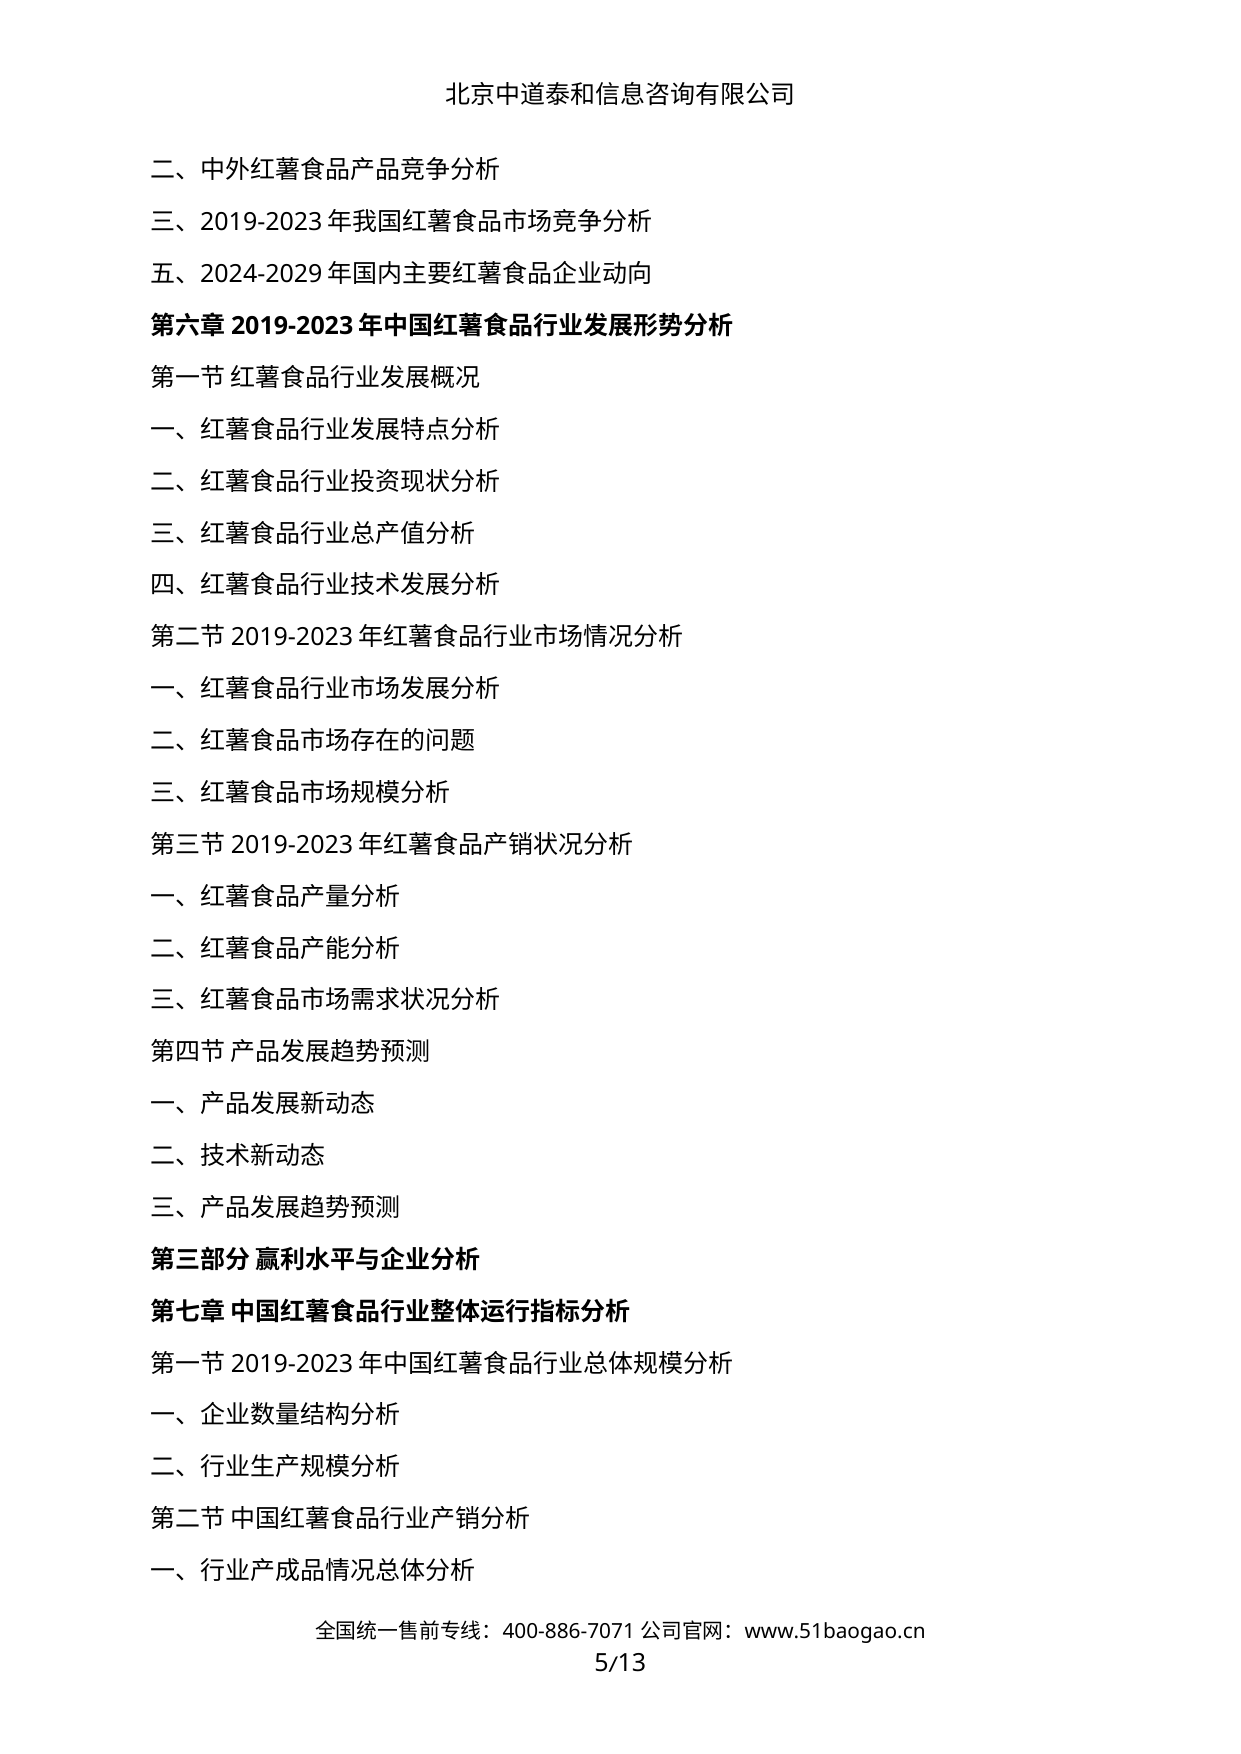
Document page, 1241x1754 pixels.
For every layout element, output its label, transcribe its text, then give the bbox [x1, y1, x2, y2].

text 三、红薯食品行业总产值分析 [150, 513, 1090, 549]
text 二、行业生产规模分析 [150, 1447, 1090, 1483]
text 一、红薯食品行业市场发展分析 [150, 669, 1090, 705]
text 二、红薯食品产能分析 [150, 928, 1090, 964]
text 三、红薯食品市场需求状况分析 [150, 980, 1090, 1016]
text 二、红薯食品行业投资现状分析 [150, 461, 1090, 497]
text 第一节 红薯食品行业发展概况 [150, 357, 1090, 394]
text 第七章 中国红薯食品行业整体运行指标分析 [150, 1291, 1090, 1327]
text 三、2019-2023年我国红薯食品市场竞争分析 [150, 202, 1090, 238]
text 二、技术新动态 [150, 1136, 1090, 1172]
text 一、企业数量结构分析 [150, 1395, 1090, 1431]
text 三、产品发展趋势预测 [150, 1187, 1090, 1224]
text 第二节 中国红薯食品行业产销分析 [150, 1499, 1090, 1535]
text 第三节 2019-2023年红薯食品产销状况分析 [150, 824, 1090, 861]
text 一、红薯食品行业发展特点分析 [150, 409, 1090, 446]
text 一、产品发展新动态 [150, 1084, 1090, 1120]
text 第三部分 赢利水平与企业分析 [150, 1239, 1090, 1276]
text 第六章 2019-2023年中国红薯食品行业发展形势分析 [150, 306, 1090, 342]
text 二、红薯食品市场存在的问题 [150, 721, 1090, 757]
text 四、红薯食品行业技术发展分析 [150, 565, 1090, 601]
text 五、2024-2029年国内主要红薯食品企业动向 [150, 254, 1090, 290]
text 一、行业产成品情况总体分析 [150, 1551, 1090, 1587]
text 二、中外红薯食品产品竞争分析 [150, 150, 1090, 186]
text 第二节 2019-2023年红薯食品行业市场情况分析 [150, 617, 1090, 653]
text 一、红薯食品产量分析 [150, 876, 1090, 912]
text 第一节 2019-2023年中国红薯食品行业总体规模分析 [150, 1343, 1090, 1379]
text 第四节 产品发展趋势预测 [150, 1032, 1090, 1068]
text 三、红薯食品市场规模分析 [150, 772, 1090, 809]
